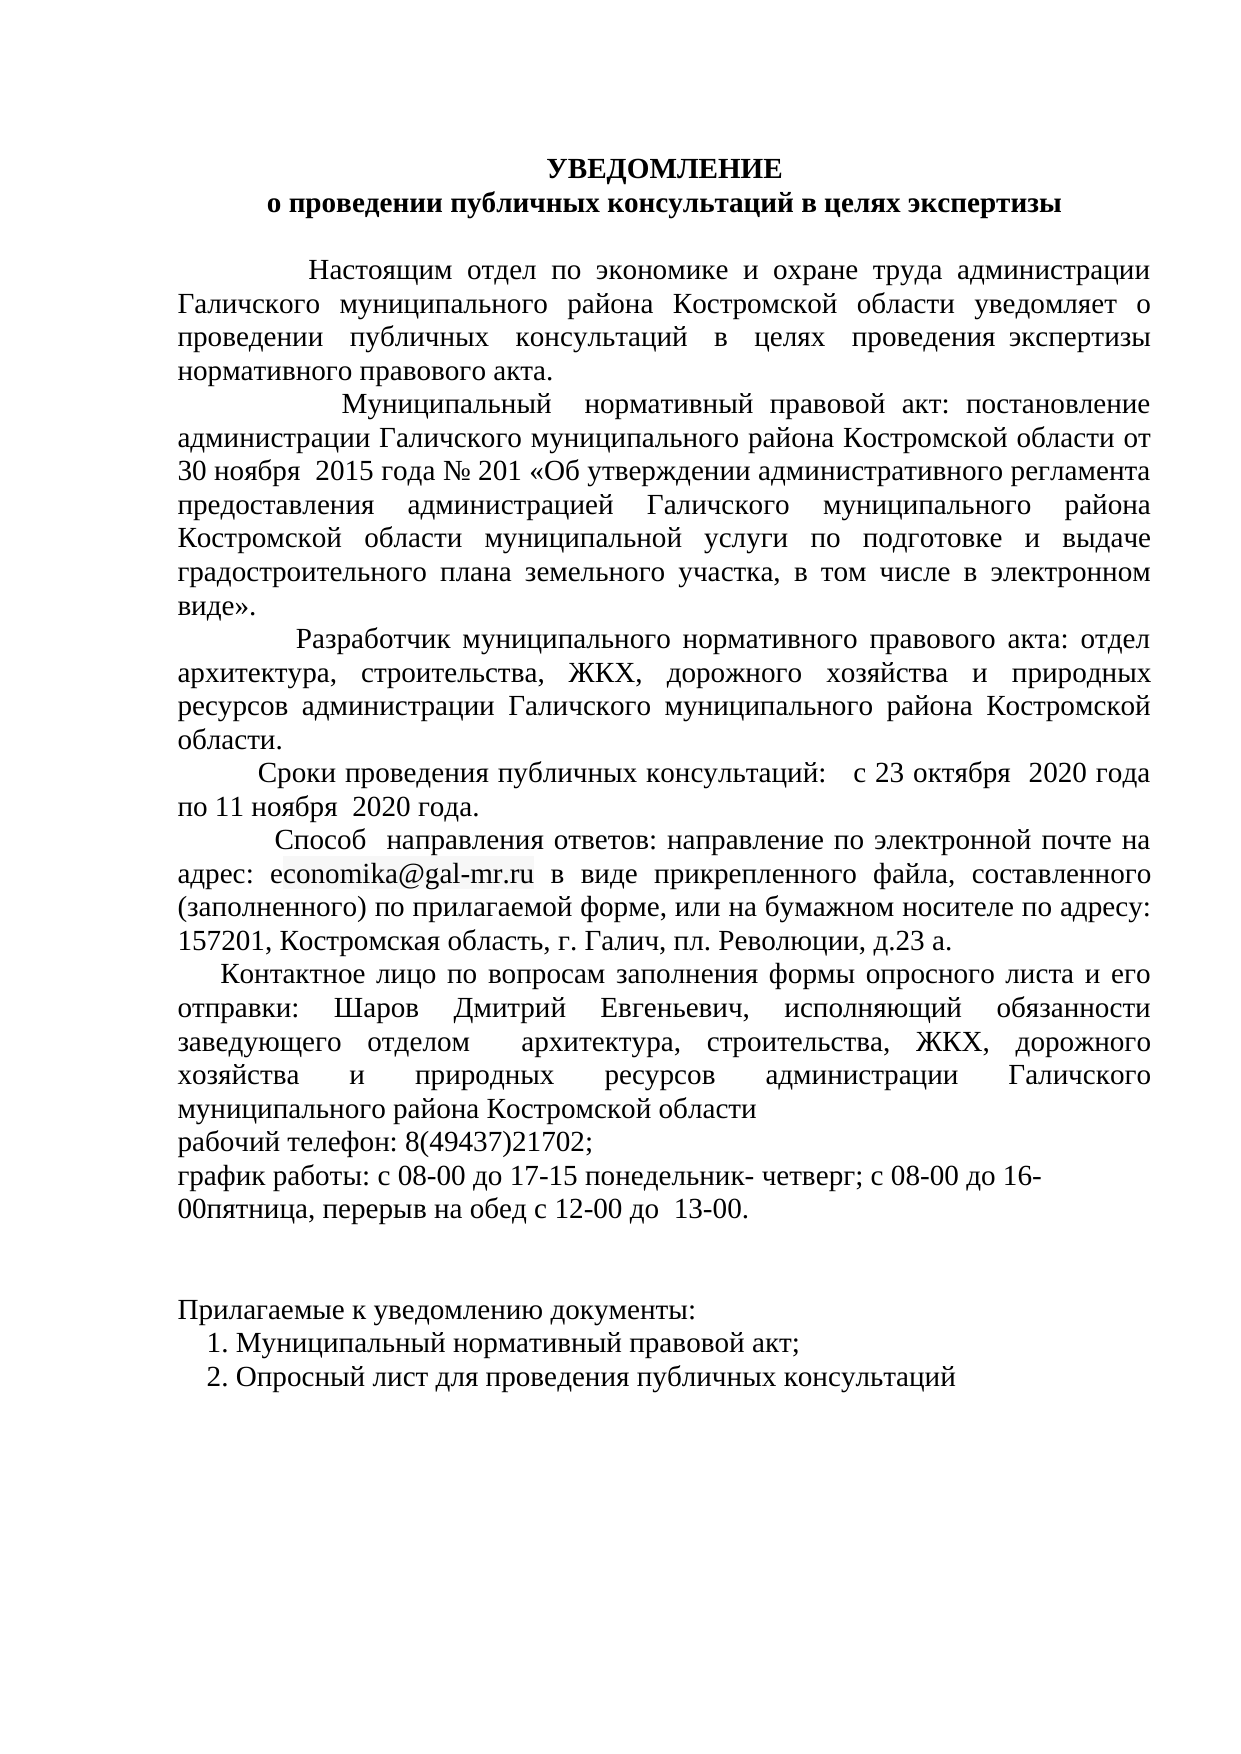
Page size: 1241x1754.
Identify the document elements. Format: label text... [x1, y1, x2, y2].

text Прилагаемые к уведомлению документы: [177, 1292, 1152, 1326]
text Разработчик муниципального нормативного правового акта: отдел архитектура, строительства, ЖКХ, дорожного хозяйства и природных ресурсов администрации Галичского муниципального района Костромской области. [177, 621, 1152, 755]
text о проведении публичных консультаций в целях экспертизы [177, 185, 1152, 219]
text 1. Муниципальный нормативный правовой акт; [177, 1326, 1152, 1359]
text рабочий телефон: 8(49437)21702; [177, 1124, 1152, 1158]
text 2. Опросный лист для проведения публичных консультаций [177, 1359, 1152, 1393]
text график работы: с 08-00 до 17-15 понедельник- четверг; с 08-00 до 16-00пятница, перерыв на обед с 12-00 до 13-00. [177, 1158, 1152, 1225]
text Контактное лицо по вопросам заполнения формы опросного листа и его отправки: Шаров Дмитрий Евгеньевич, исполняющий обязанности заведующего отделом архитектура, строительства, ЖКХ, дорожного хозяйства и природных ресурсов администрации Галичского муниципального района Костромской области [177, 957, 1152, 1124]
text Муниципальный нормативный правовой акт: постановление администрации Галичского муниципального района Костромской области от 30 ноября 2015 года № 201 «Об утверждении административного регламента предоставления администрацией Галичского муниципального района Костромской области муниципальной услуги по подготовке и выдаче градостроительного плана земельного участка, в том числе в электронном виде». [177, 386, 1152, 621]
text УВЕДОМЛЕНИЕ [177, 152, 1152, 185]
text Сроки проведения публичных консультаций: с 23 октября 2020 года по 11 ноября 2020 года. [177, 755, 1152, 822]
text Способ направления ответов: направление по электронной почте на адрес: economika@gal-mr.ru в виде прикрепленного файла, составленного (заполненного) по прилагаемой форме, или на бумажном носителе по адресу: 157201, Костромская область, г. Галич, пл. Революции, д.23 а. [177, 822, 1152, 957]
text Настоящим отдел по экономике и охране труда администрации Галичского муниципального района Костромской области уведомляет о проведении публичных консультаций в целях проведения экспертизы нормативного правового акта. [177, 252, 1152, 386]
